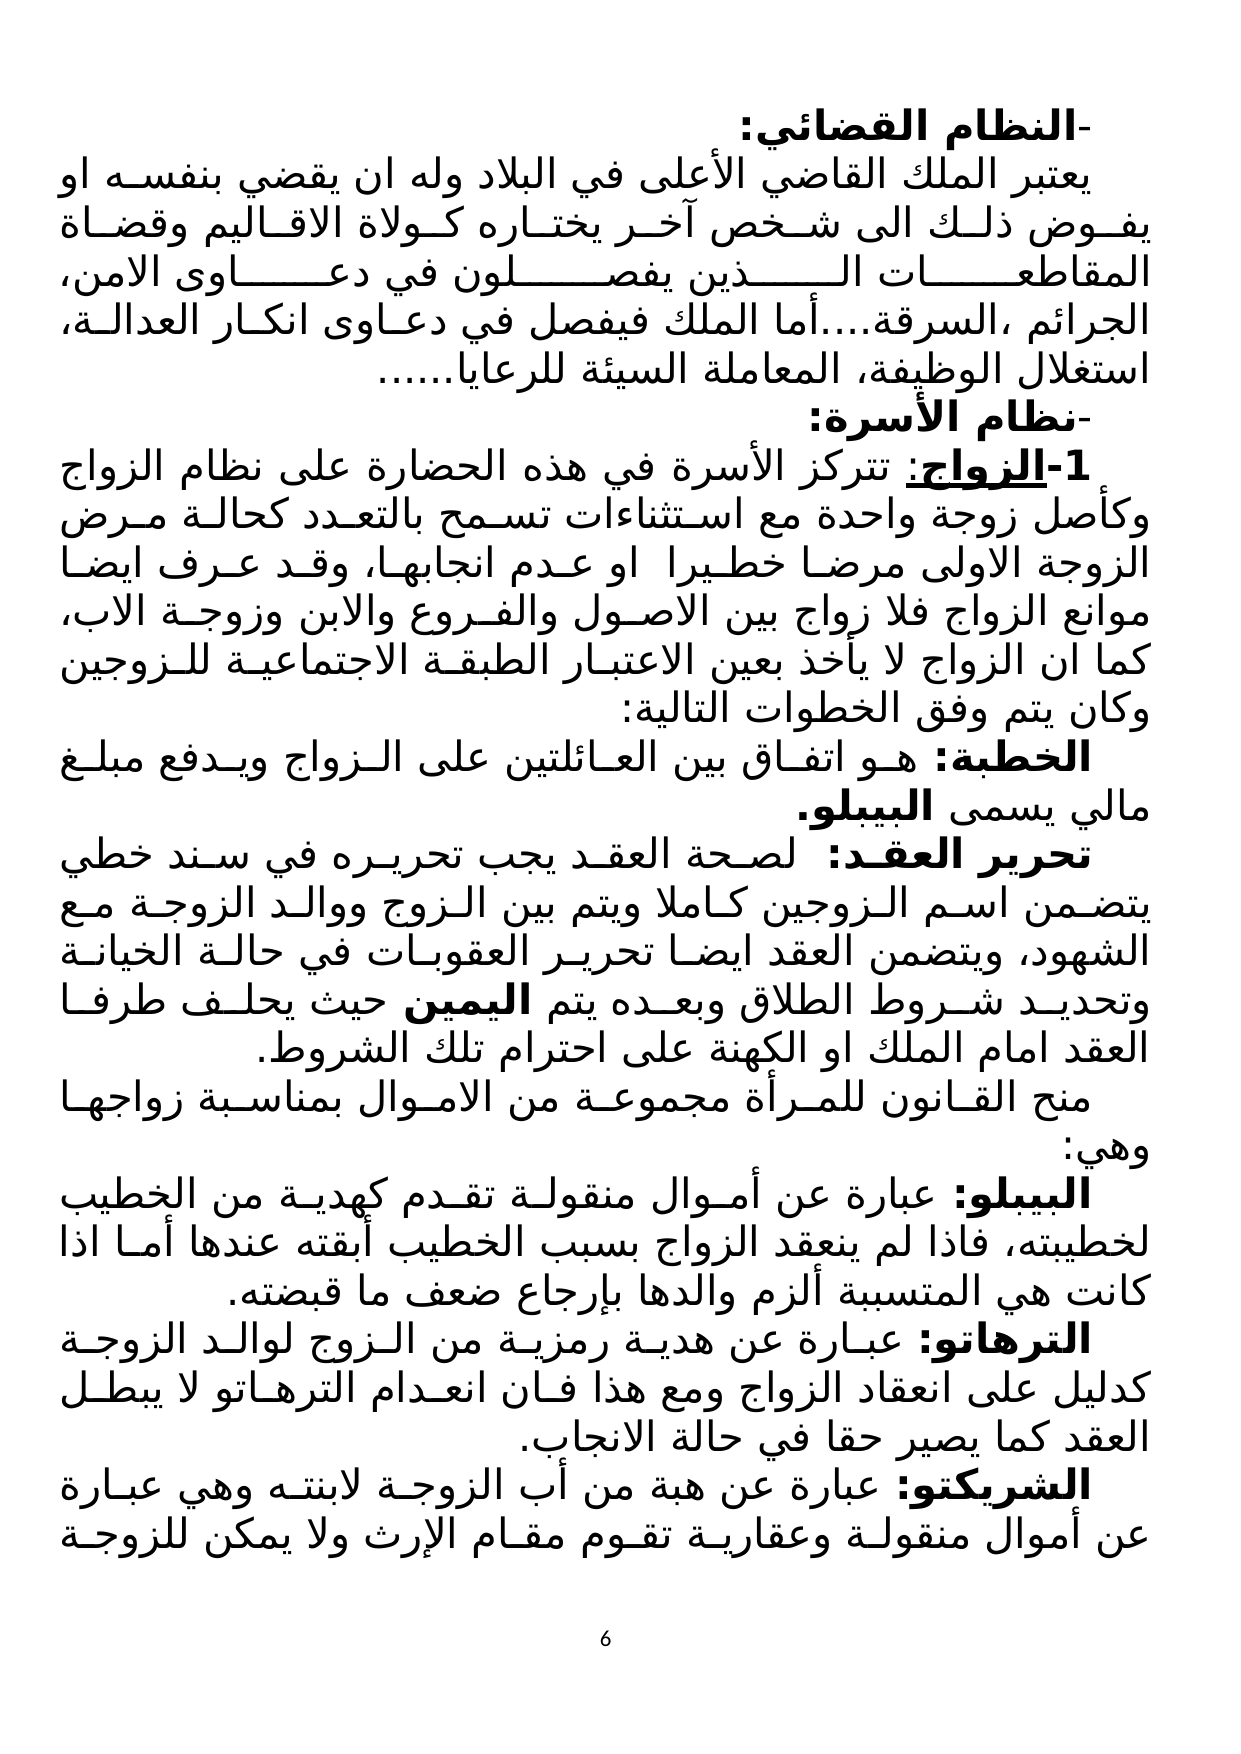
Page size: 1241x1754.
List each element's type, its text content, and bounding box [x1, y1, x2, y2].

text منح القانون للمرأة مجموعة من الاموال بمناسبة زواجها وهي: [59, 1073, 1152, 1170]
text البيبلو: عبارة عن أموال منقولة تقدم كهدية من الخطيب لخطيبته، فاذا لم ينعقد الزواج بسبب الخطيب أبقته عندها أما اذا كانت هي المتسببة ألزم والدها بإرجاع ضعف ما قبضته. [59, 1170, 1152, 1315]
text الخطبة: هو اتفاق بين العائلتين على الزواج ويدفع مبلغ مالي يسمى البيبلو. [59, 733, 1152, 830]
text الترهاتو: عبارة عن هدية رمزية من الزوج لوالد الزوجة كدليل على انعقاد الزواج ومع هذا فان انعدام الترهاتو لا يبطل العقد كما يصير حقا في حالة الانجاب. [59, 1315, 1152, 1461]
text 1-الزواج: تتركز الأسرة في هذه الحضارة على نظام الزواج وكأصل زوجة واحدة مع استثناءات تسمح بالتعدد كحالة مرض الزوجة الاولى مرضا خطيرا او عدم انجابها، وقد عرف ايضا موانع الزواج فلا زواج بين الاصول والفروع والابن وزوجة الاب، كما ان الزواج لا يأخذ بعين الاعتبار الطبقة الاجتماعية للزوجين وكان يتم وفق الخطوات التالية: [59, 442, 1152, 733]
text -نظام الأسرة: [59, 393, 1152, 442]
text تحرير العقد: لصحة العقد يجب تحريره في سند خطي يتضمن اسم الزوجين كاملا ويتم بين الزوج ووالد الزوجة مع الشهود، ويتضمن العقد ايضا تحرير العقوبات في حالة الخيانة وتحديد شروط الطلاق وبعده يتم اليمين حيث يحلف طرفا العقد امام الملك او الكهنة على احترام تلك الشروط. [59, 830, 1152, 1073]
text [59, 1461, 1152, 1558]
text -النظام القضائي: [59, 102, 1152, 150]
text يعتبر الملك القاضي الأعلى في البلاد وله ان يقضي بنفسه او يفوض ذلك الى شخص آخر يختاره كولاة الاقاليم وقضاة المقاطعات الذين يفصلون في دعاوى الامن، الجرائم ،السرقة....أما الملك فيفصل في دعاوى انكار العدالة، استغلال الوظيفة، المعاملة السيئة للرعايا...... [59, 150, 1152, 393]
